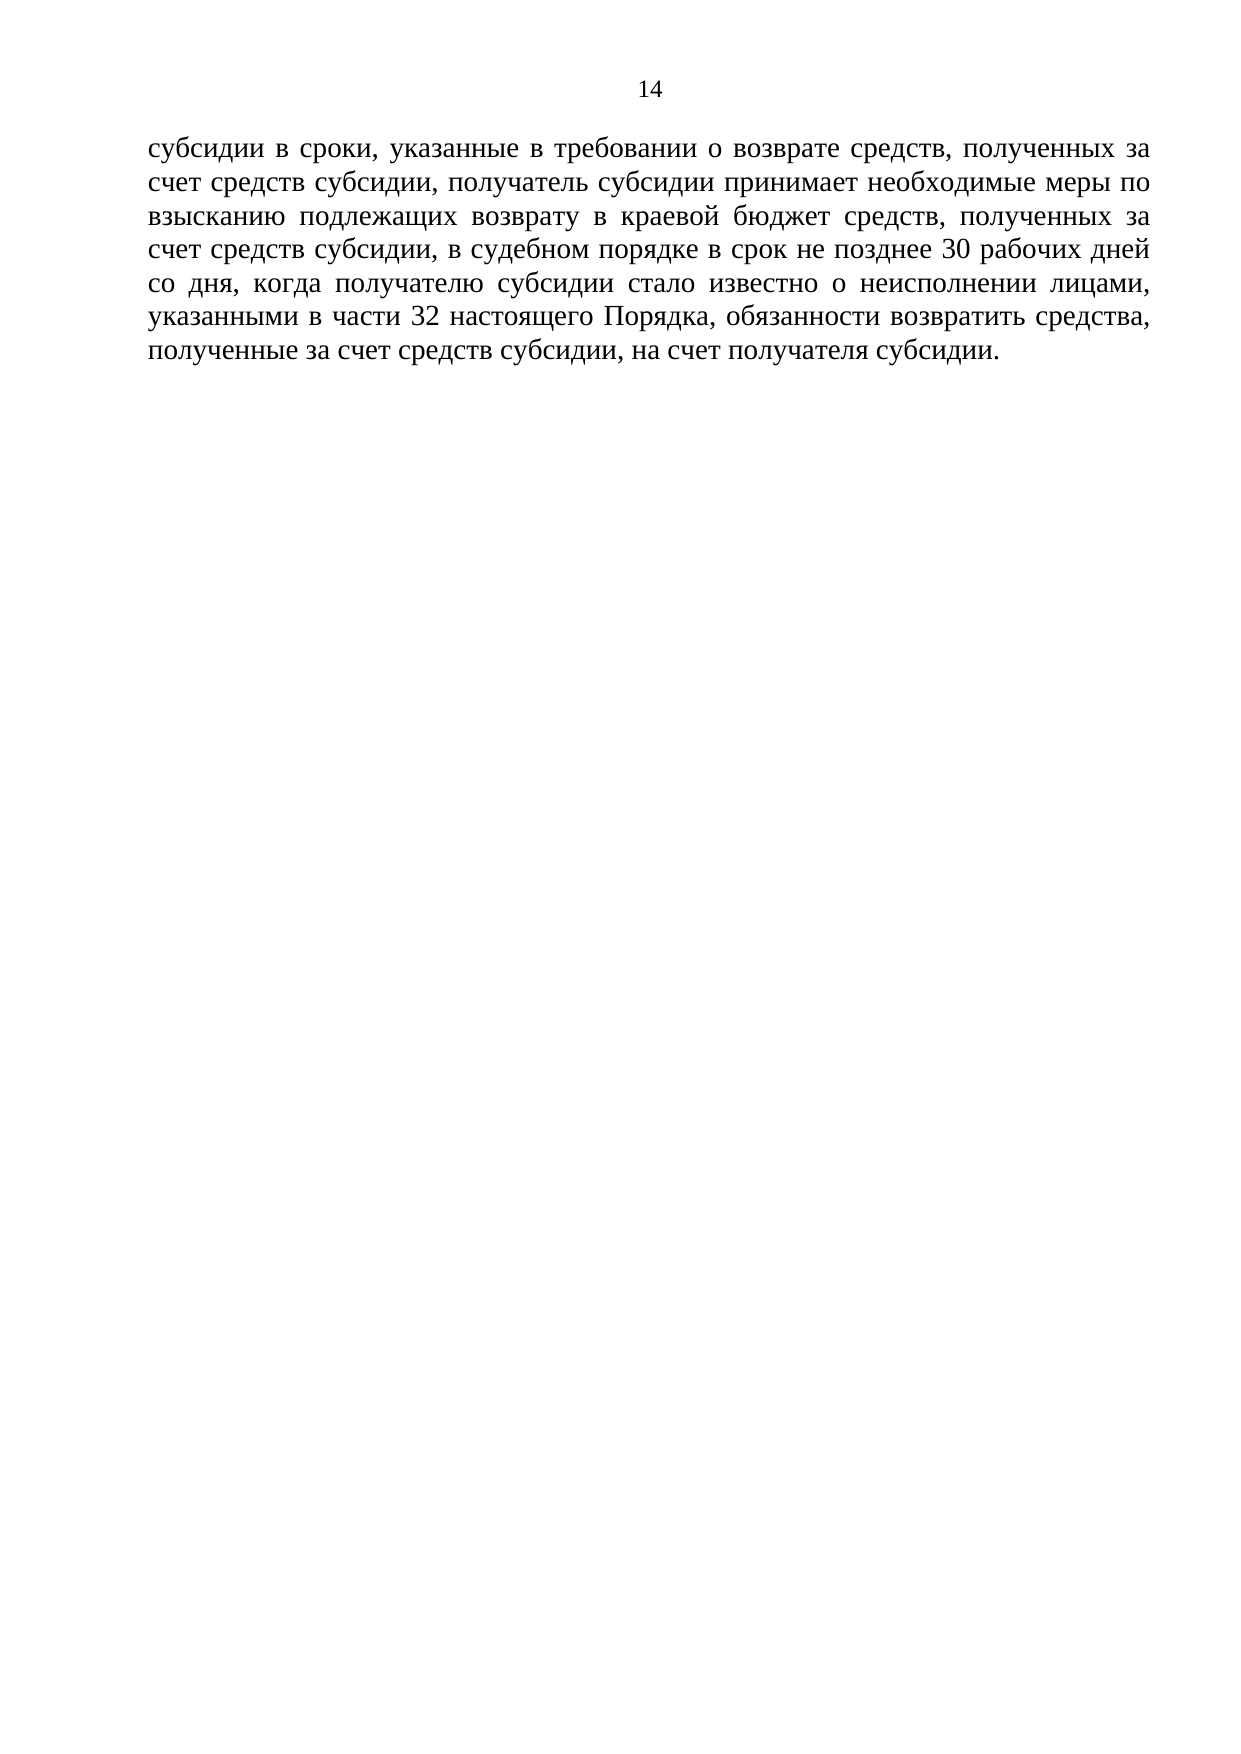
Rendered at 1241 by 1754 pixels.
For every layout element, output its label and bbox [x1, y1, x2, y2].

list [148, 131, 1152, 365]
